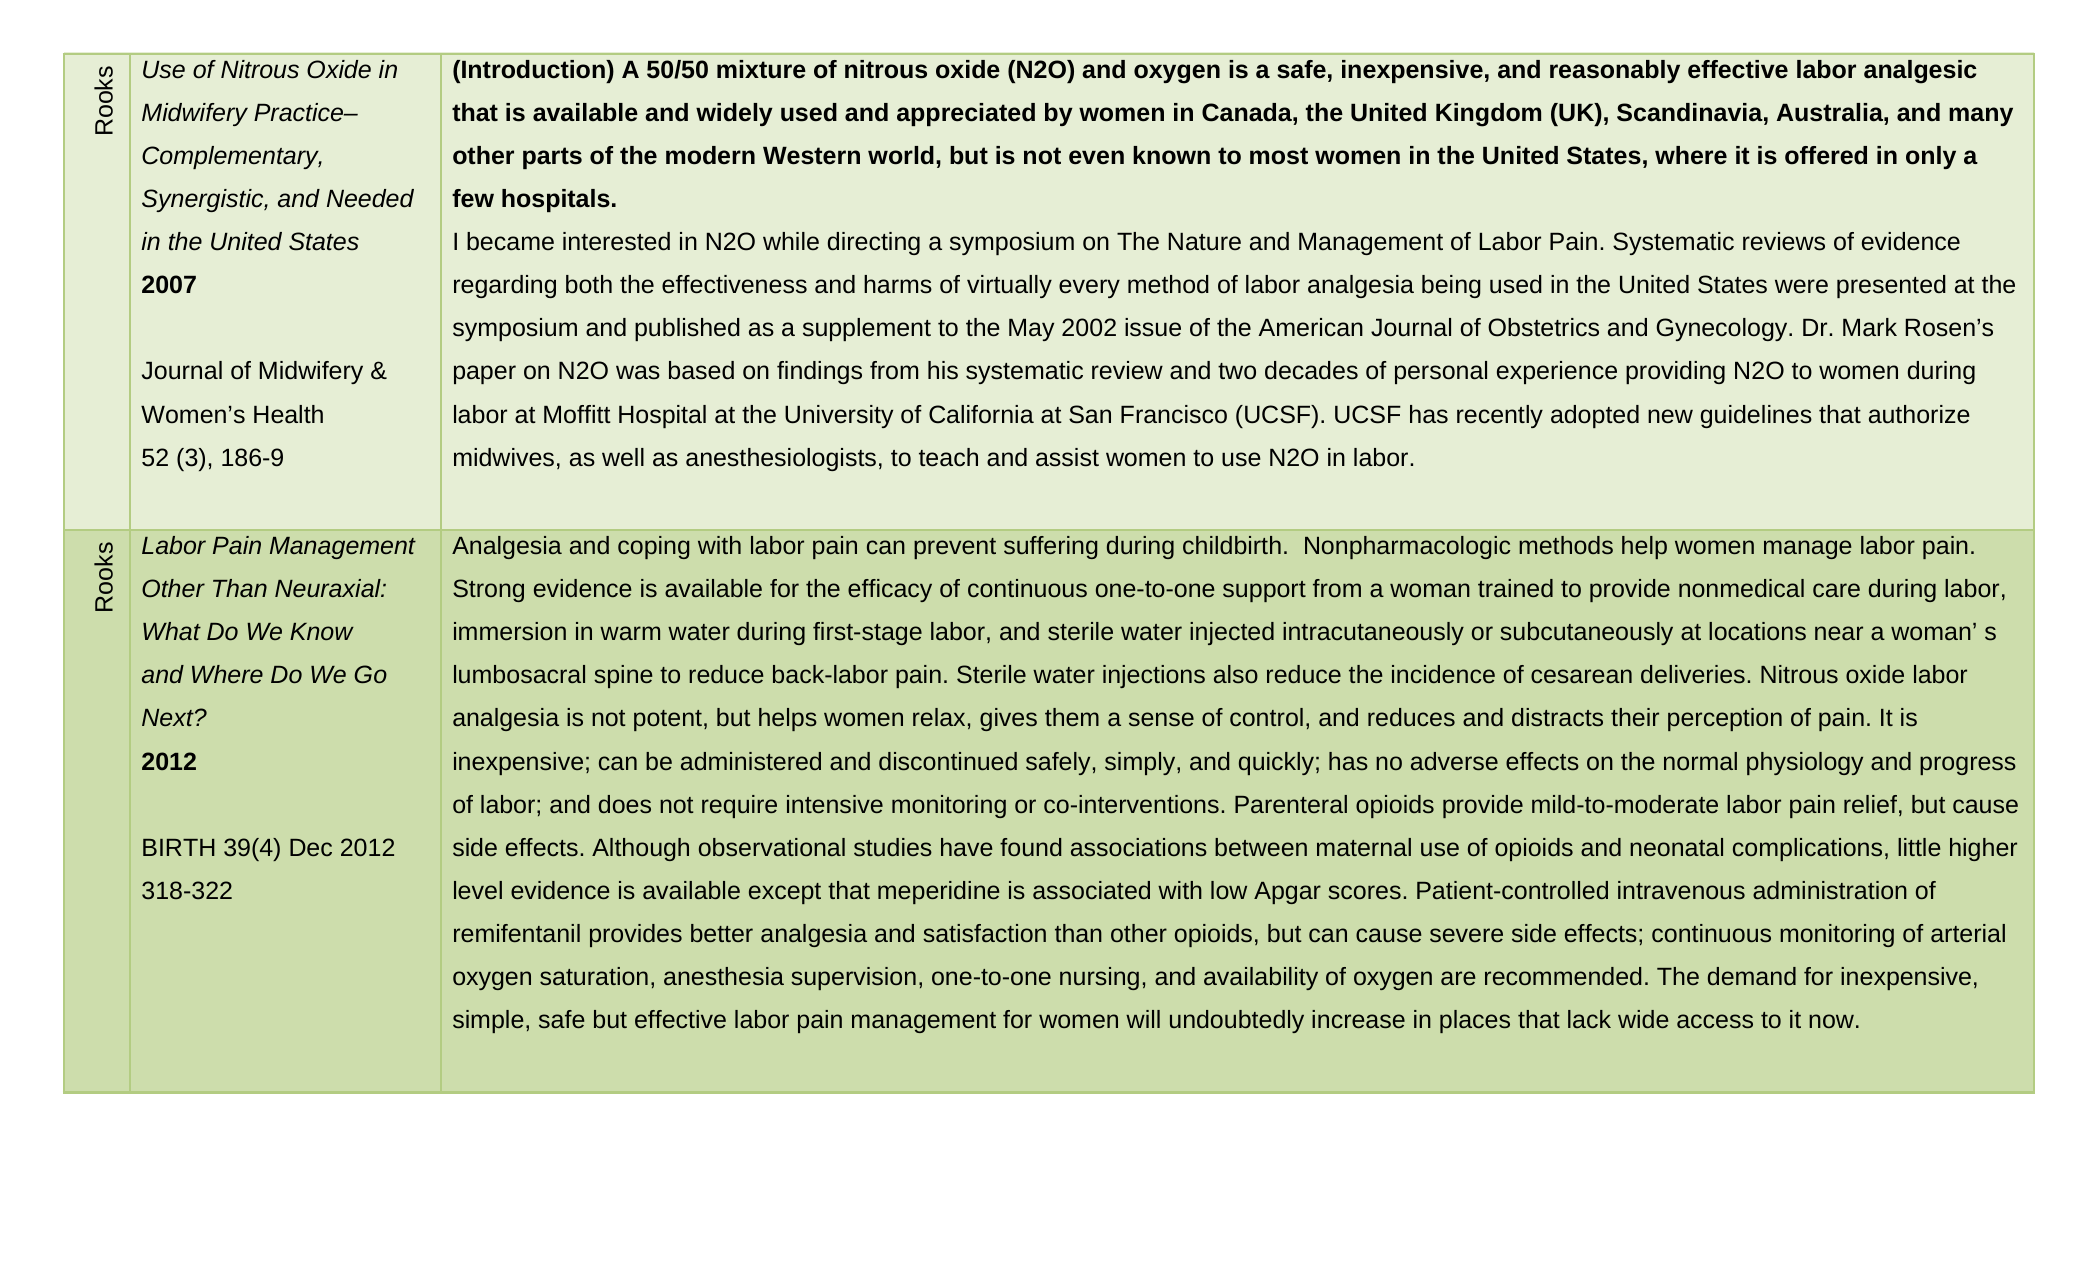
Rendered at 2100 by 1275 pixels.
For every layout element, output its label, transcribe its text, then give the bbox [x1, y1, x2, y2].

table_header (Introduction) A 50/50 mixture of nitrous oxide (N2O) and oxygen is a safe, inexpensive, and reasonably effective labor analgesic that is available and widely used and appreciated by women in Canada, the United Kingdom (UK), Scandinavia, Australia, and many other parts of the modern Western world, but is not even known to most women in the United States, where it is offered in only a few hospitals. I became interested in N2O while directing a symposium on The Nature and Management of Labor Pain. Systematic reviews of evidence regarding both the effectiveness and harms of virtually every method of labor analgesia being used in the United States were presented at the symposium and published as a supplement to the May 2002 issue of the American Journal of Obstetrics and Gynecology. Dr. Mark Rosen’s paper on N2O was based on findings from his systematic review and two decades of personal experience providing N2O to women during labor at Moffitt Hospital at the University of California at San Francisco (UCSF). UCSF has recently adopted new guidelines that authorize midwives, as well as anesthesiologists, to teach and assist women to use N2O in labor. [442, 55, 2033, 529]
table_header Use of Nitrous Oxide in Midwifery Practice–Complementary, Synergistic, and Needed in the United States 2007 Journal of Midwifery & Women’s Health 52 (3), 186-9 [131, 55, 440, 529]
table_cell Analgesia and coping with labor pain can prevent suffering during childbirth. Nonpharmacologic methods help women manage labor pain. Strong evidence is available for the efficacy of continuous one-to-one support from a woman trained to provide nonmedical care during labor, immersion in warm water during first-stage labor, and sterile water injected intracutaneously or subcutaneously at locations near a woman’ s lumbosacral spine to reduce back-labor pain. Sterile water injections also reduce the incidence of cesarean deliveries. Nitrous oxide labor analgesia is not potent, but helps women relax, gives them a sense of control, and reduces and distracts their perception of pain. It is inexpensive; can be administered and discontinued safely, simply, and quickly; has no adverse effects on the normal physiology and progress of labor; and does not require intensive monitoring or co-interventions. Parenteral opioids provide mild-to-moderate labor pain relief, but cause side effects. Although observational studies have found associations between maternal use of opioids and neonatal complications, little higher level evidence is available except that meperidine is associated with low Apgar scores. Patient-controlled intravenous administration of remifentanil provides better analgesia and satisfaction than other opioids, but can cause severe side effects; continuous monitoring of arterial oxygen saturation, anesthesia supervision, one-to-one nursing, and availability of oxygen are recommended. The demand for inexpensive, simple, safe but effective labor pain management for women will undoubtedly increase in places that lack wide access to it now. [442, 531, 2033, 1091]
table_cell Rooks [65, 531, 129, 1091]
table_cell Labor Pain Management Other Than Neuraxial: What Do We Know and Where Do We Go Next? 2012 BIRTH 39(4) Dec 2012 318-322 [131, 531, 440, 1091]
table_header Rooks [65, 55, 129, 529]
